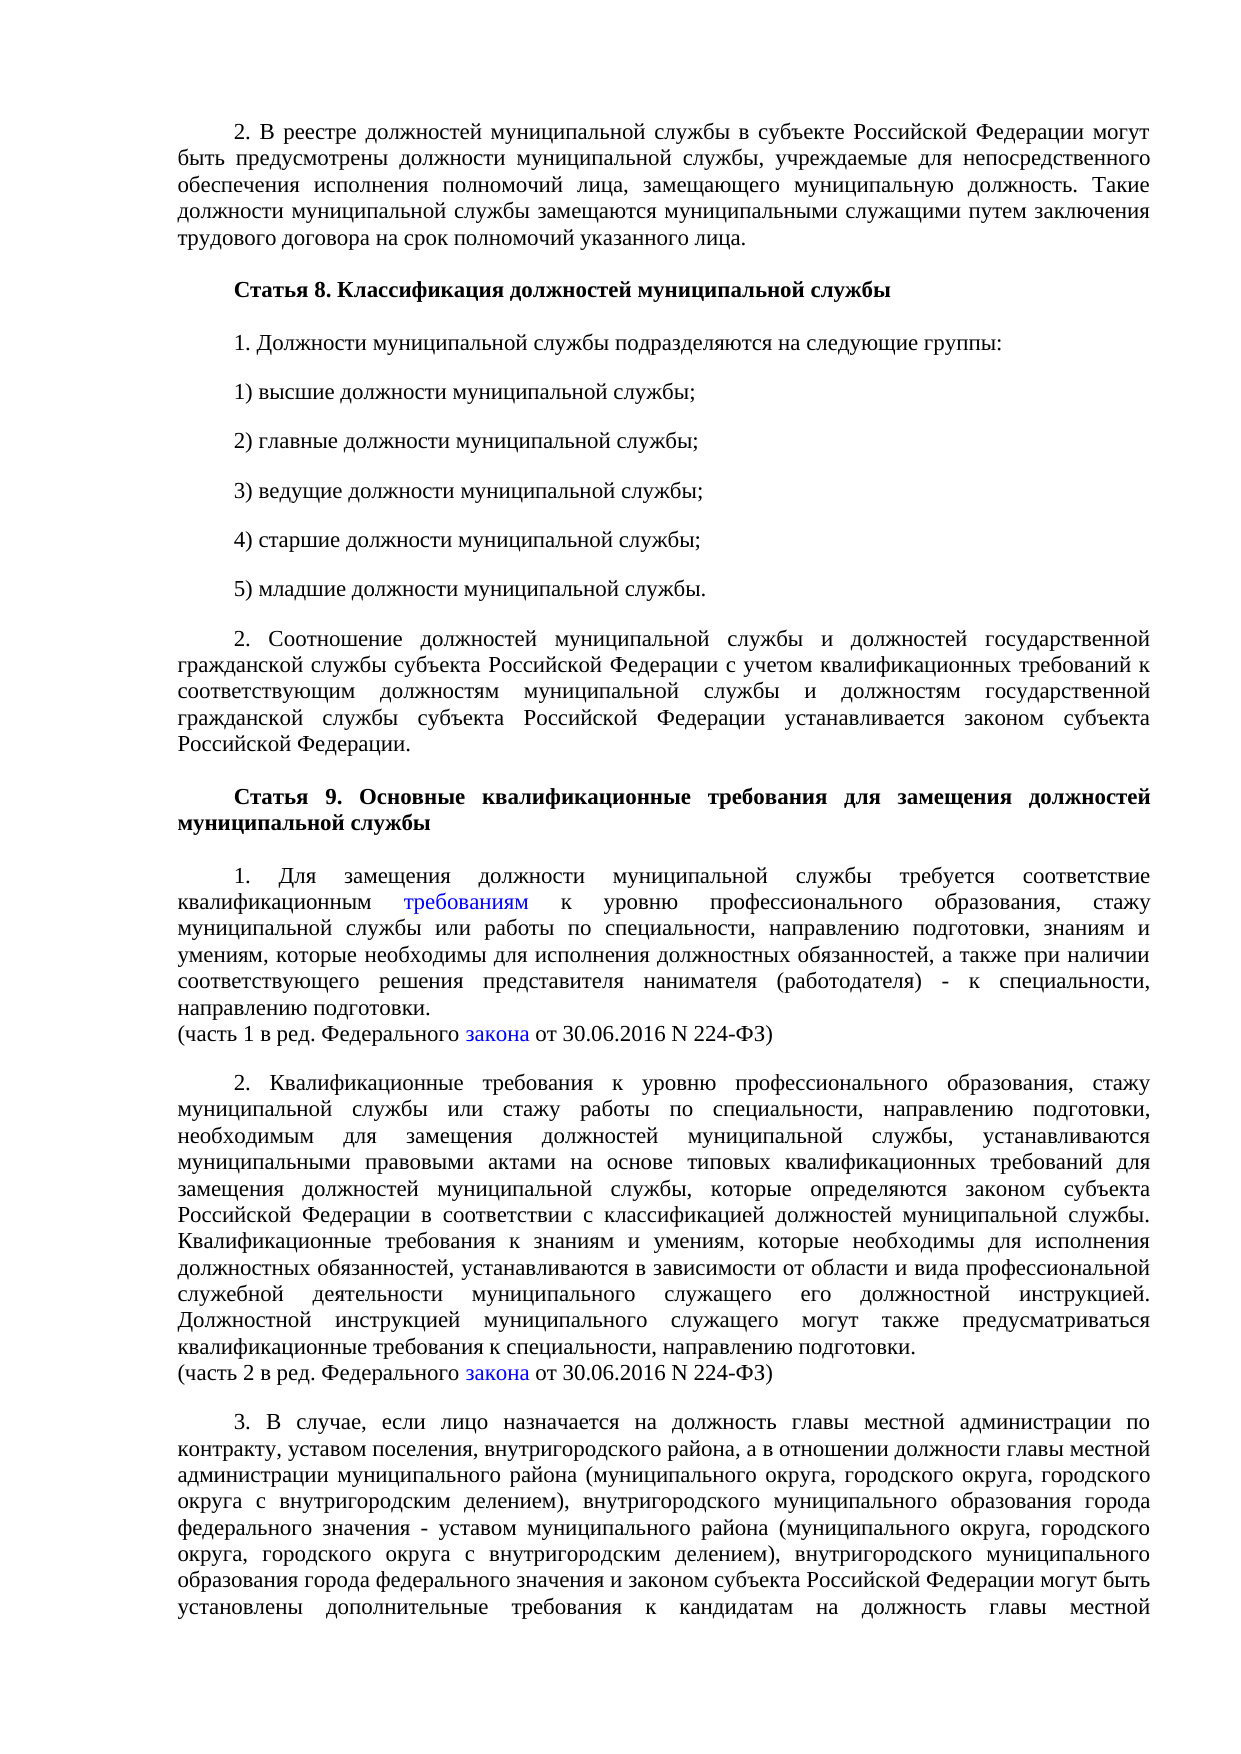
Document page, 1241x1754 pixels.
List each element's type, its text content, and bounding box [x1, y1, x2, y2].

text 2. Квалификационные требования к уровню профессионального образования, стажу муниципальной службы или стажу работы по специальности, направлению подготовки, необходимым для замещения должностей муниципальной службы, устанавливаются муниципальными правовыми актами на основе типовых квалификационных требований для замещения должностей муниципальной службы, которые определяются законом субъекта Российской Федерации в соответствии с классификацией должностей муниципальной службы. Квалификационные требования к знаниям и умениям, которые необходимы для исполнения должностных обязанностей, устанавливаются в зависимости от области и вида профессиональной служебной деятельности муниципального служащего его должностной инструкцией. Должностной инструкцией муниципального служащего могут также предусматриваться квалификационные требования к специальности, направлению подготовки. [177, 1069, 1152, 1359]
text 2) главные должности муниципальной службы; [177, 427, 1152, 454]
text 1) высшие должности муниципальной службы; [177, 378, 1152, 404]
text (часть 2 в ред. Федерального закона от 30.06.2016 N 224-ФЗ) [177, 1359, 1152, 1385]
title Статья 9. Основные квалификационные требования для замещения должностей муниципальной службы [177, 783, 1152, 835]
text 3) ведущие должности муниципальной службы; [177, 477, 1152, 503]
text 2. Соотношение должностей муниципальной службы и должностей государственной гражданской службы субъекта Российской Федерации с учетом квалификационных требований к соответствующим должностям муниципальной службы и должностям государственной гражданской службы субъекта Российской Федерации устанавливается законом субъекта Российской Федерации. [177, 624, 1152, 756]
title Статья 8. Классификация должностей муниципальной службы [177, 276, 1152, 303]
text 5) младшие должности муниципальной службы. [177, 575, 1152, 602]
text 1. Должности муниципальной службы подразделяются на следующие группы: [177, 329, 1152, 355]
text 2. В реестре должностей муниципальной службы в субъекте Российской Федерации могут быть предусмотрены должности муниципальной службы, учреждаемые для непосредственного обеспечения исполнения полномочий лица, замещающего муниципальную должность. Такие должности муниципальной службы замещаются муниципальными служащими путем заключения трудового договора на срок полномочий указанного лица. [177, 118, 1152, 250]
text 1. Для замещения должности муниципальной службы требуется соответствие квалификационным требованиям к уровню профессионального образования, стажу муниципальной службы или работы по специальности, направлению подготовки, знаниям и умениям, которые необходимы для исполнения должностных обязанностей, а также при наличии соответствующего решения представителя нанимателя (работодателя) - к специальности, направлению подготовки. [177, 862, 1152, 1020]
text 4) старшие должности муниципальной службы; [177, 526, 1152, 552]
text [177, 1408, 1152, 1619]
text (часть 1 в ред. Федерального закона от 30.06.2016 N 224-ФЗ) [177, 1020, 1152, 1046]
